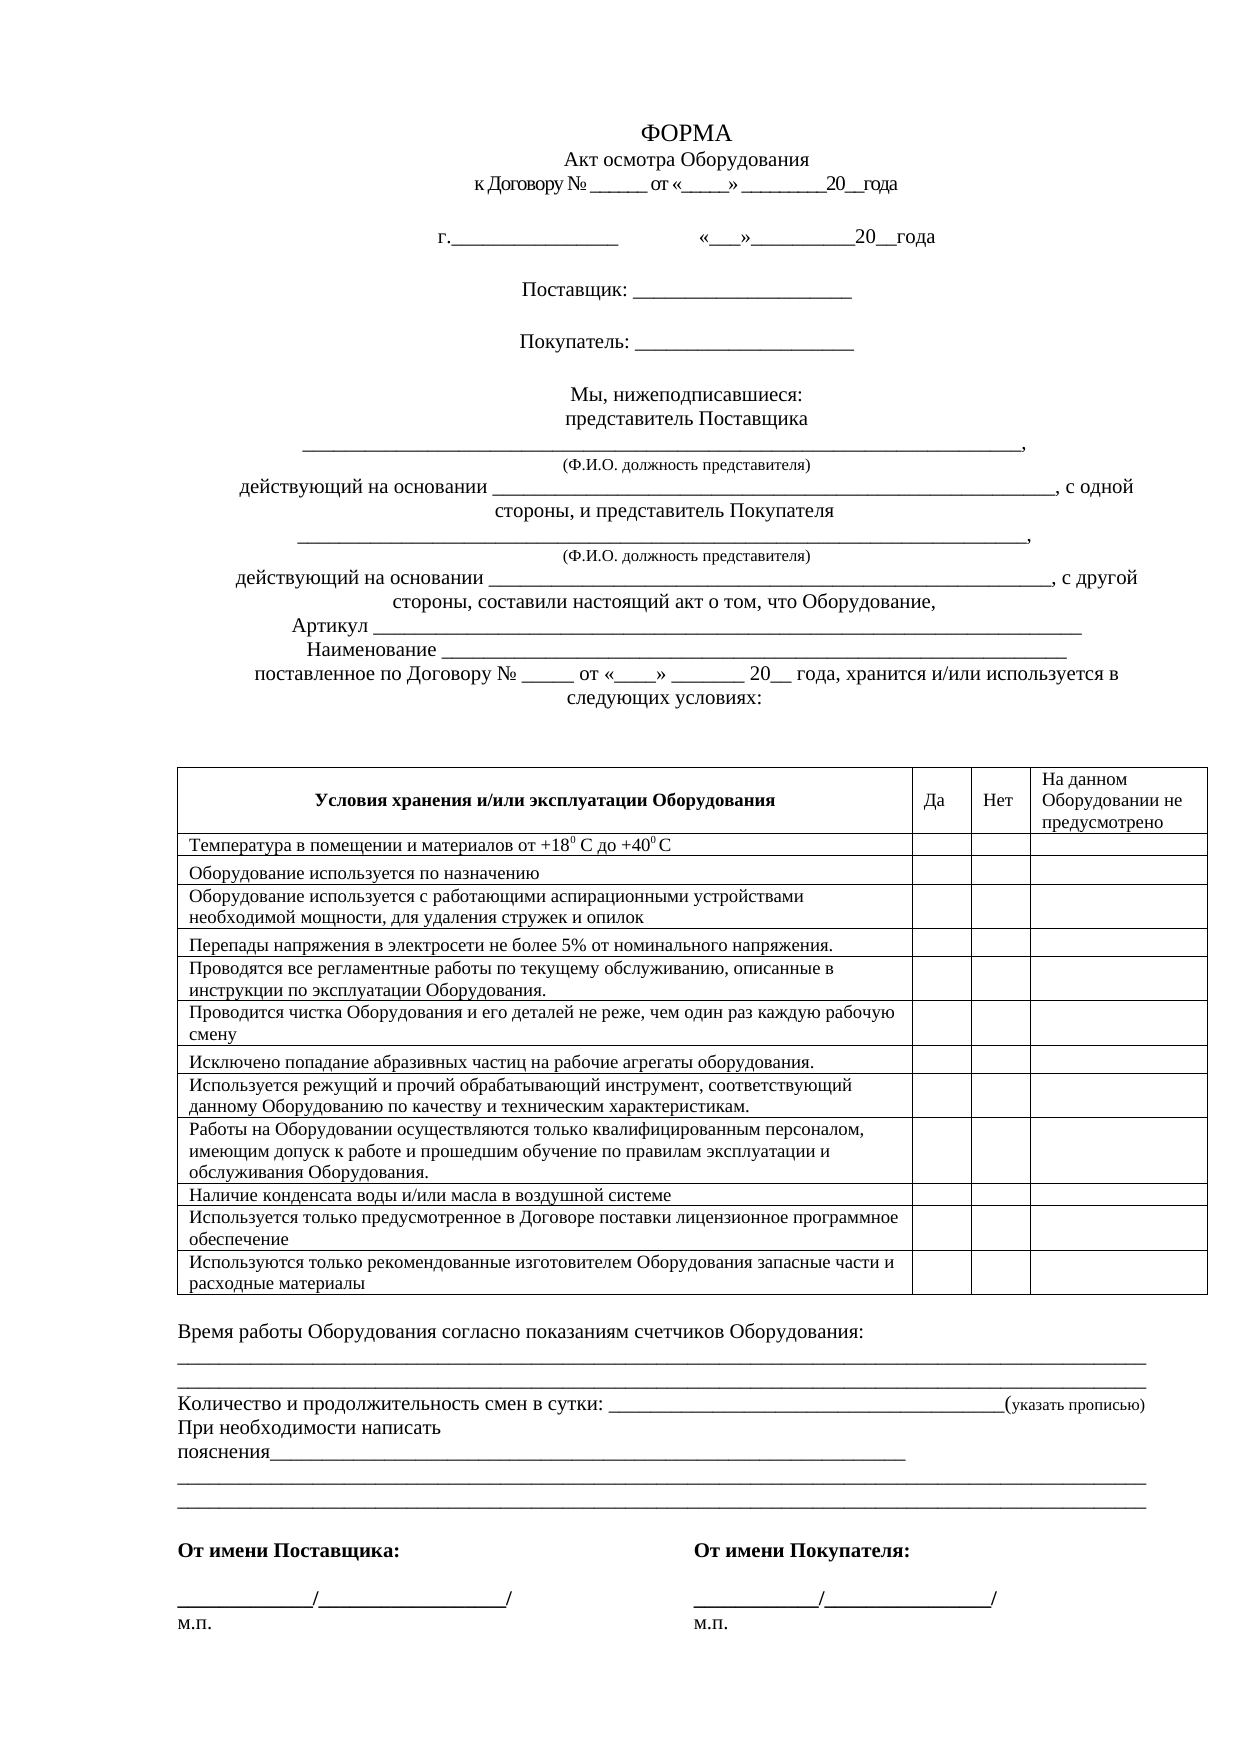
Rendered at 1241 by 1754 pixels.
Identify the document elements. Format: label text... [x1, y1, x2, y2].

table_cell [972, 1046, 1030, 1073]
table_header Да [913, 768, 971, 832]
text м.п. м.п. [177, 1610, 1152, 1634]
text Количество и продолжительность смен в сутки: ______________________________________(указать прописью) [177, 1391, 1152, 1415]
table_cell [972, 1074, 1030, 1117]
table_cell [1031, 856, 1207, 883]
table_cell Проводятся все регламентные работы по текущему обслуживанию, описанные в инструкции по эксплуатации Оборудования. [178, 957, 912, 1000]
table_cell [1031, 1184, 1207, 1205]
table_cell Исключено попадание абразивных частиц на рабочие агрегаты оборудования. [178, 1046, 912, 1073]
text При необходимости написать пояснения_____________________________________________________________ [177, 1415, 1152, 1463]
table_cell [972, 929, 1030, 956]
table_cell [972, 856, 1030, 883]
table_cell [972, 1001, 1030, 1044]
table_cell Проводится чистка Оборудования и его деталей не реже, чем один раз каждую рабочую смену [178, 1001, 912, 1044]
table_cell [913, 929, 971, 956]
table_cell [913, 856, 971, 883]
table_cell [913, 1251, 971, 1294]
table_cell [913, 957, 971, 1000]
table_cell [972, 834, 1030, 855]
table_cell Используется только предусмотренное в Договоре поставки лицензионное программное обеспечение [178, 1206, 912, 1249]
table_cell [972, 1184, 1030, 1205]
table_cell [1031, 1118, 1207, 1183]
table_header На данном Оборудовании не предусмотрено [1031, 768, 1207, 832]
table_cell [1031, 957, 1207, 1000]
table_cell Перепады напряжения в электросети не более 5% от номинального напряжения. [178, 929, 912, 956]
table_cell [1031, 929, 1207, 956]
table_cell [972, 1118, 1030, 1183]
table_cell [913, 1046, 971, 1073]
text Время работы Оборудования согласно показаниям счетчиков Оборудования: __________________________________________________________________________________________________________________________________________________________________________________________ [177, 1319, 1152, 1391]
table_cell Оборудование используется по назначению [178, 856, 912, 883]
table_cell [1031, 1206, 1207, 1249]
table_header Нет [972, 768, 1030, 832]
table_cell [913, 1206, 971, 1249]
table_cell Работы на Оборудовании осуществляются только квалифицированным персоналом, имеющим допуск к работе и прошедшим обучение по правилам эксплуатации и обслуживания Оборудования. [178, 1118, 912, 1183]
text От имени Поставщика: От имени Покупателя: [177, 1538, 1152, 1562]
table_cell [972, 957, 1030, 1000]
text __________________________________________________________________________________________________________________________________________________________________________________________ [177, 1463, 1152, 1511]
table_cell [913, 885, 971, 928]
table_cell [913, 1001, 971, 1044]
table_cell [972, 1251, 1030, 1294]
table_cell [1031, 1251, 1207, 1294]
table_cell [913, 1184, 971, 1205]
table_cell Наличие конденсата воды и/или масла в воздушной системе [178, 1184, 912, 1205]
table_cell [1031, 834, 1207, 855]
table_cell [1031, 1046, 1207, 1073]
title к Договору № ______ от «_____» _________20__года [177, 171, 1152, 195]
table_cell Температура в помещении и материалов от +180 С до +400 С [178, 834, 912, 855]
table_cell Используются только рекомендованные изготовителем Оборудования запасные части и расходные материалы [178, 1251, 912, 1294]
table_header Условия хранения и/или эксплуатации Оборудования [178, 768, 912, 832]
table_cell [913, 1074, 971, 1117]
text _____________/__________________/ ____________/________________/ [177, 1586, 1152, 1610]
table_cell [972, 1206, 1030, 1249]
table_cell Оборудование используется с работающими аспирационными устройствами необходимой мощности, для удаления стружек и опилок [178, 885, 912, 928]
table_cell [913, 1118, 971, 1183]
table_cell [1031, 1074, 1207, 1117]
table_cell [1031, 885, 1207, 928]
table_cell [972, 885, 1030, 928]
table_cell [1031, 1001, 1207, 1044]
table_cell Используется режущий и прочий обрабатывающий инструмент, соответствующий данному Оборудованию по качеству и техническим характеристикам. [178, 1074, 912, 1117]
table_cell [913, 834, 971, 855]
